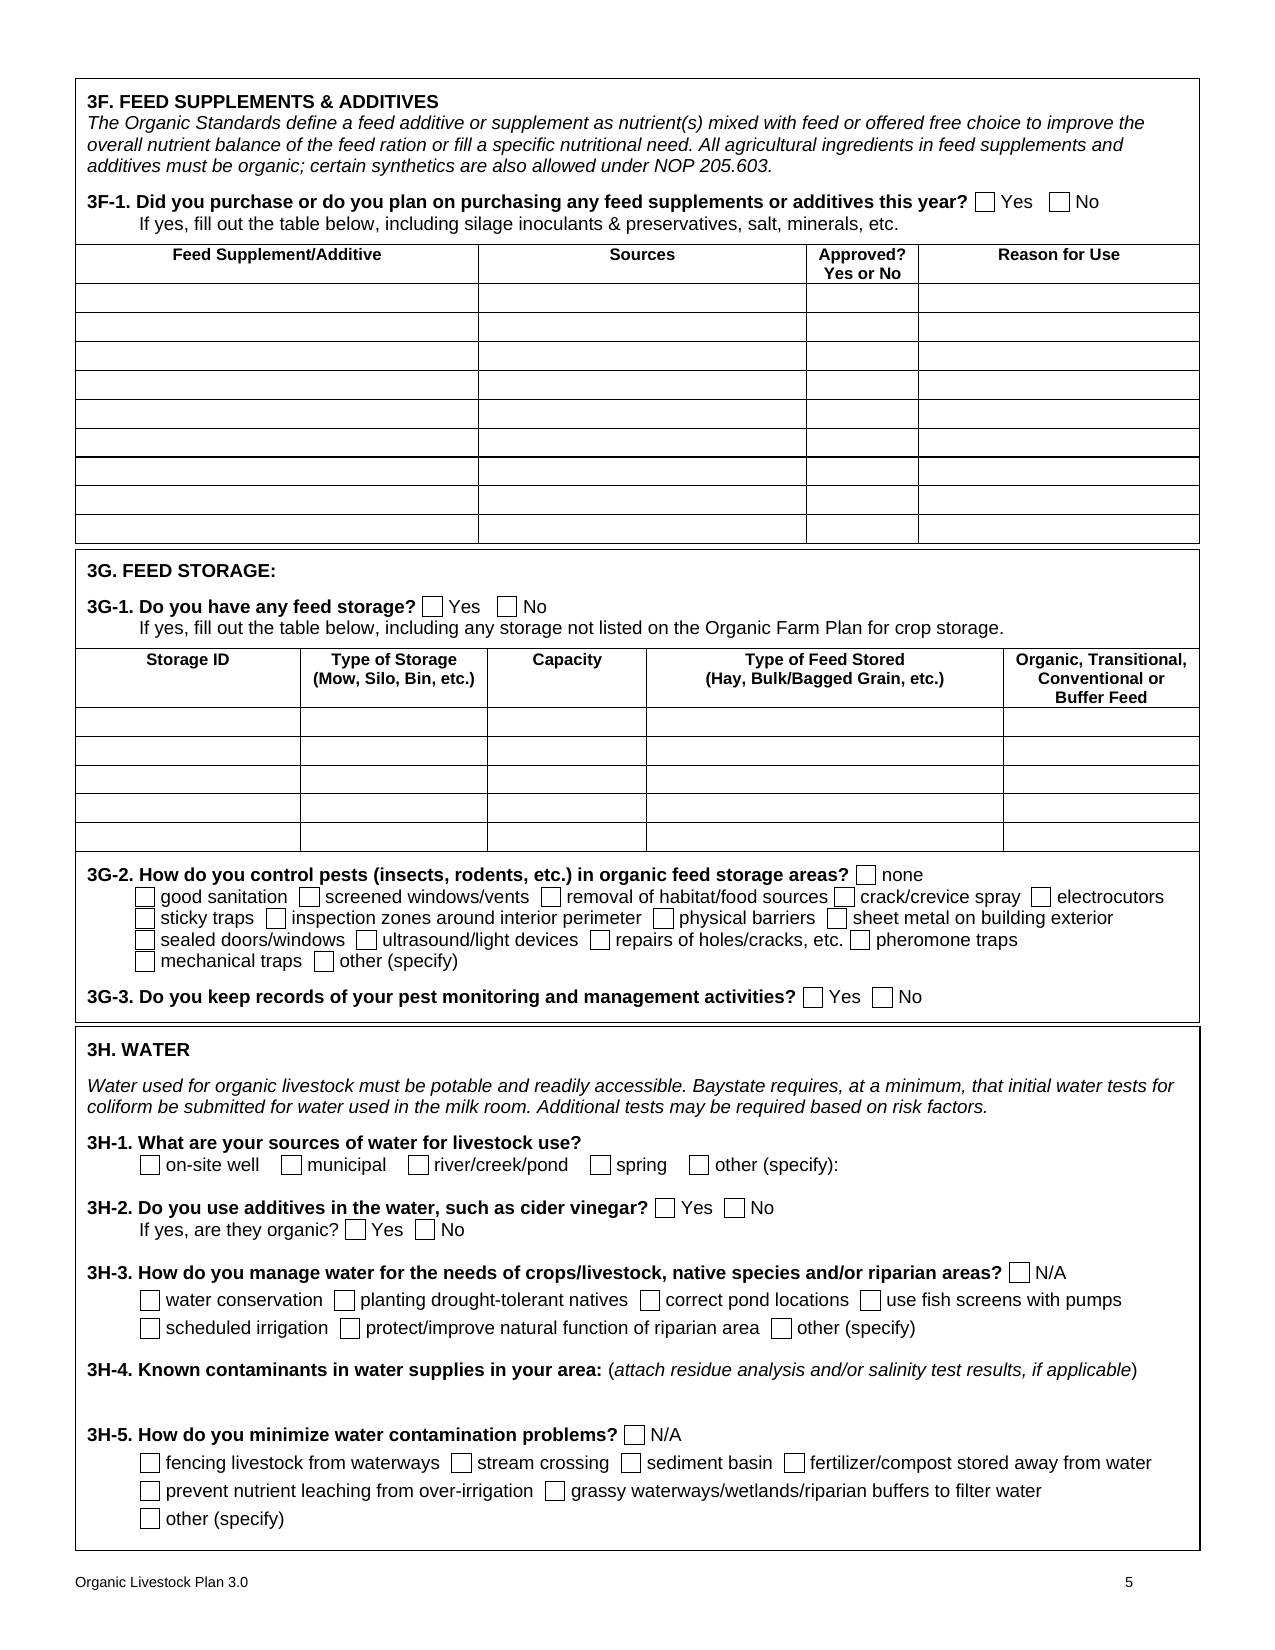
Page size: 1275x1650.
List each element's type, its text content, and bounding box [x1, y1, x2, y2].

table_cell [488, 737, 646, 764]
table_cell [1004, 823, 1199, 851]
table_cell [807, 371, 918, 399]
table_cell [488, 708, 646, 736]
table_cell [647, 794, 1003, 822]
table_cell Sources [479, 245, 806, 283]
table_cell [807, 486, 918, 514]
table_cell [76, 284, 478, 312]
table_header 3F. FEED SUPPLEMENTS & ADDITIVES The Organic Standards define a feed additive or supplement as nutrient(s) mixed with feed or offered free choice to improve the overall nutrient balance of the feed ration or fill a specific nutritional need. All agricultural ingredients in feed supplements and additives must be organic; certain synthetics are also allowed under NOP 205.603. 3F-1. Did you purchase or do you plan on purchasing any feed supplements or additives this year? Yes No If yes, fill out the table below, including silage inoculants & preservatives, salt, minerals, etc. [76, 79, 1199, 244]
table_cell [919, 486, 1199, 514]
table_cell [807, 458, 918, 485]
table_cell [647, 708, 1003, 736]
table_header 3H. WATER Water used for organic livestock must be potable and readily accessible. Baystate requires, at a minimum, that initial water tests for coliform be submitted for water used in the milk room. Additional tests may be required based on risk factors. 3H-1. What are your sources of water for livestock use? on-site well municipal river/creek/pond spring other (specify): 3H-2. Do you use additives in the water, such as cider vinegar? Yes No If yes, are they organic? Yes No 3H-3. How do you manage water for the needs of crops/livestock, native species and/or riparian areas? N/A water conservation planting drought-tolerant natives correct pond locations use fish screens with pumps scheduled irrigation protect/improve natural function of riparian area other (specify) 3H-4. Known contaminants in water supplies in your area: (attach residue analysis and/or salinity test results, if applicable) 3H-5. How do you minimize water contamination problems? N/A fencing livestock from waterways stream crossing sediment basin fertilizer/compost stored away from water prevent nutrient leaching from over-irrigation grassy waterways/wetlands/riparian buffers to filter water other (specify) [76, 1027, 1199, 1549]
table_cell [76, 486, 478, 514]
table_cell [488, 766, 646, 793]
table_cell Reason for Use [919, 245, 1199, 283]
table_cell [479, 284, 806, 312]
table_cell [1004, 794, 1199, 822]
table_cell [1004, 708, 1199, 736]
table_cell [647, 737, 1003, 764]
table_cell Approved? Yes or No [807, 245, 918, 283]
table_cell [76, 794, 300, 822]
table_cell [76, 342, 478, 370]
table_cell [919, 313, 1199, 341]
table_cell Type of Storage (Mow, Silo, Bin, etc.) [301, 649, 487, 707]
table_cell [76, 708, 300, 736]
table_cell [76, 823, 300, 851]
table_cell [301, 794, 487, 822]
table_cell [479, 313, 806, 341]
table_cell [919, 515, 1199, 543]
table_cell [1004, 737, 1199, 764]
table_cell [919, 342, 1199, 370]
table_cell Capacity [488, 649, 646, 707]
table_cell [301, 766, 487, 793]
table_cell [76, 371, 478, 399]
table_cell [919, 284, 1199, 312]
table_cell [807, 284, 918, 312]
table_header 3G. FEED STORAGE: 3G-1. Do you have any feed storage? Yes No If yes, fill out the table below, including any storage not listed on the Organic Farm Plan for crop storage. [76, 550, 1199, 648]
table_cell [479, 515, 806, 543]
table_cell [76, 515, 478, 543]
table_cell [919, 458, 1199, 485]
table_cell [807, 400, 918, 427]
table_cell Feed Supplement/Additive [76, 245, 478, 283]
table_cell [807, 429, 918, 456]
table_cell 3G-2. How do you control pests (insects, rodents, etc.) in organic feed storage areas? none good sanitation screened windows/vents removal of habitat/food sources crack/crevice spray electrocutors sticky traps inspection zones around interior perimeter physical barriers sheet metal on building exterior sealed doors/windows ultrasound/light devices repairs of holes/cracks, etc. pheromone traps mechanical traps other (specify) 3G-3. Do you keep records of your pest monitoring and management activities? Yes No [76, 852, 1199, 1022]
table_cell [647, 823, 1003, 851]
table_cell [76, 313, 478, 341]
table_cell [301, 708, 487, 736]
table_cell [488, 794, 646, 822]
table_cell [76, 766, 300, 793]
table_cell [488, 823, 646, 851]
table_cell Storage ID [76, 649, 300, 707]
table_cell Type of Feed Stored (Hay, Bulk/Bagged Grain, etc.) [647, 649, 1003, 707]
table_cell [301, 737, 487, 764]
table_cell [919, 400, 1199, 427]
table_cell [919, 371, 1199, 399]
table_cell [76, 737, 300, 764]
table_cell [76, 400, 478, 427]
table_cell [479, 458, 806, 485]
table_cell [301, 823, 487, 851]
table_cell [479, 486, 806, 514]
table_cell [1004, 766, 1199, 793]
table_cell [807, 515, 918, 543]
table_cell [479, 371, 806, 399]
table_cell [76, 429, 478, 456]
table_cell [807, 313, 918, 341]
table_cell [479, 342, 806, 370]
table_cell [479, 429, 806, 456]
table_cell [479, 400, 806, 427]
table_cell Organic, Transitional, Conventional or Buffer Feed [1004, 649, 1199, 707]
table_cell [807, 342, 918, 370]
table_cell [919, 429, 1199, 456]
table_cell [647, 766, 1003, 793]
table_cell [76, 458, 478, 485]
